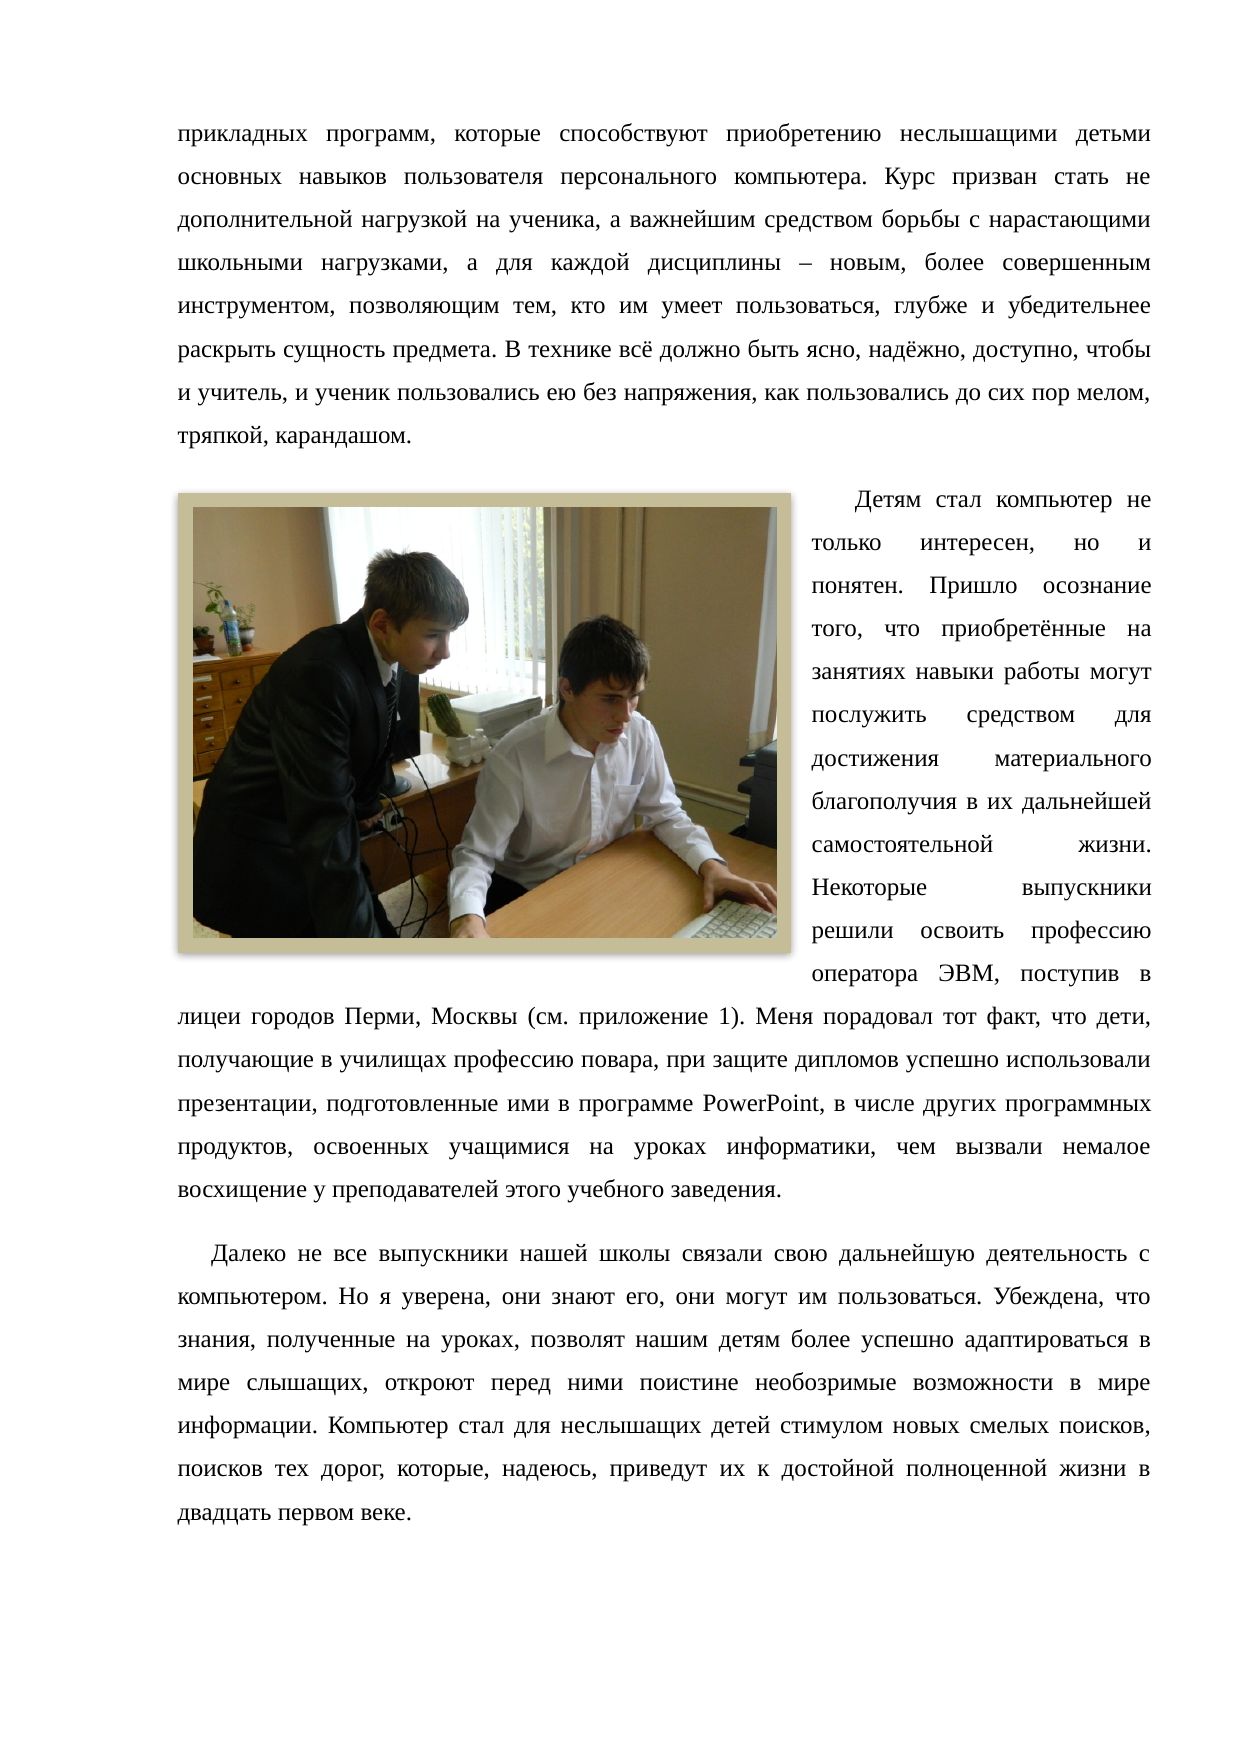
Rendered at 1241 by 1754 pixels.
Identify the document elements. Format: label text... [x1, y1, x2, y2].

picture [193, 507, 777, 938]
text Далеко не все выпускники нашей школы связали свою дальнейшую деятельность с компьютером. Но я уверена, они знают его, они могут им пользоваться. Убеждена, что знания, полученные на уроках, позволят нашим детям более успешно адаптироваться в мире слышащих, откроют перед ними поистине необозримые возможности в мире информации. Компьютер стал для неслышащих детей стимулом новых смелых поисков, поисков тех дорог, которые, надеюсь, приведут их к достойной полноценной жизни в двадцать первом веке. [177, 1238, 1152, 1525]
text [177, 118, 1152, 449]
